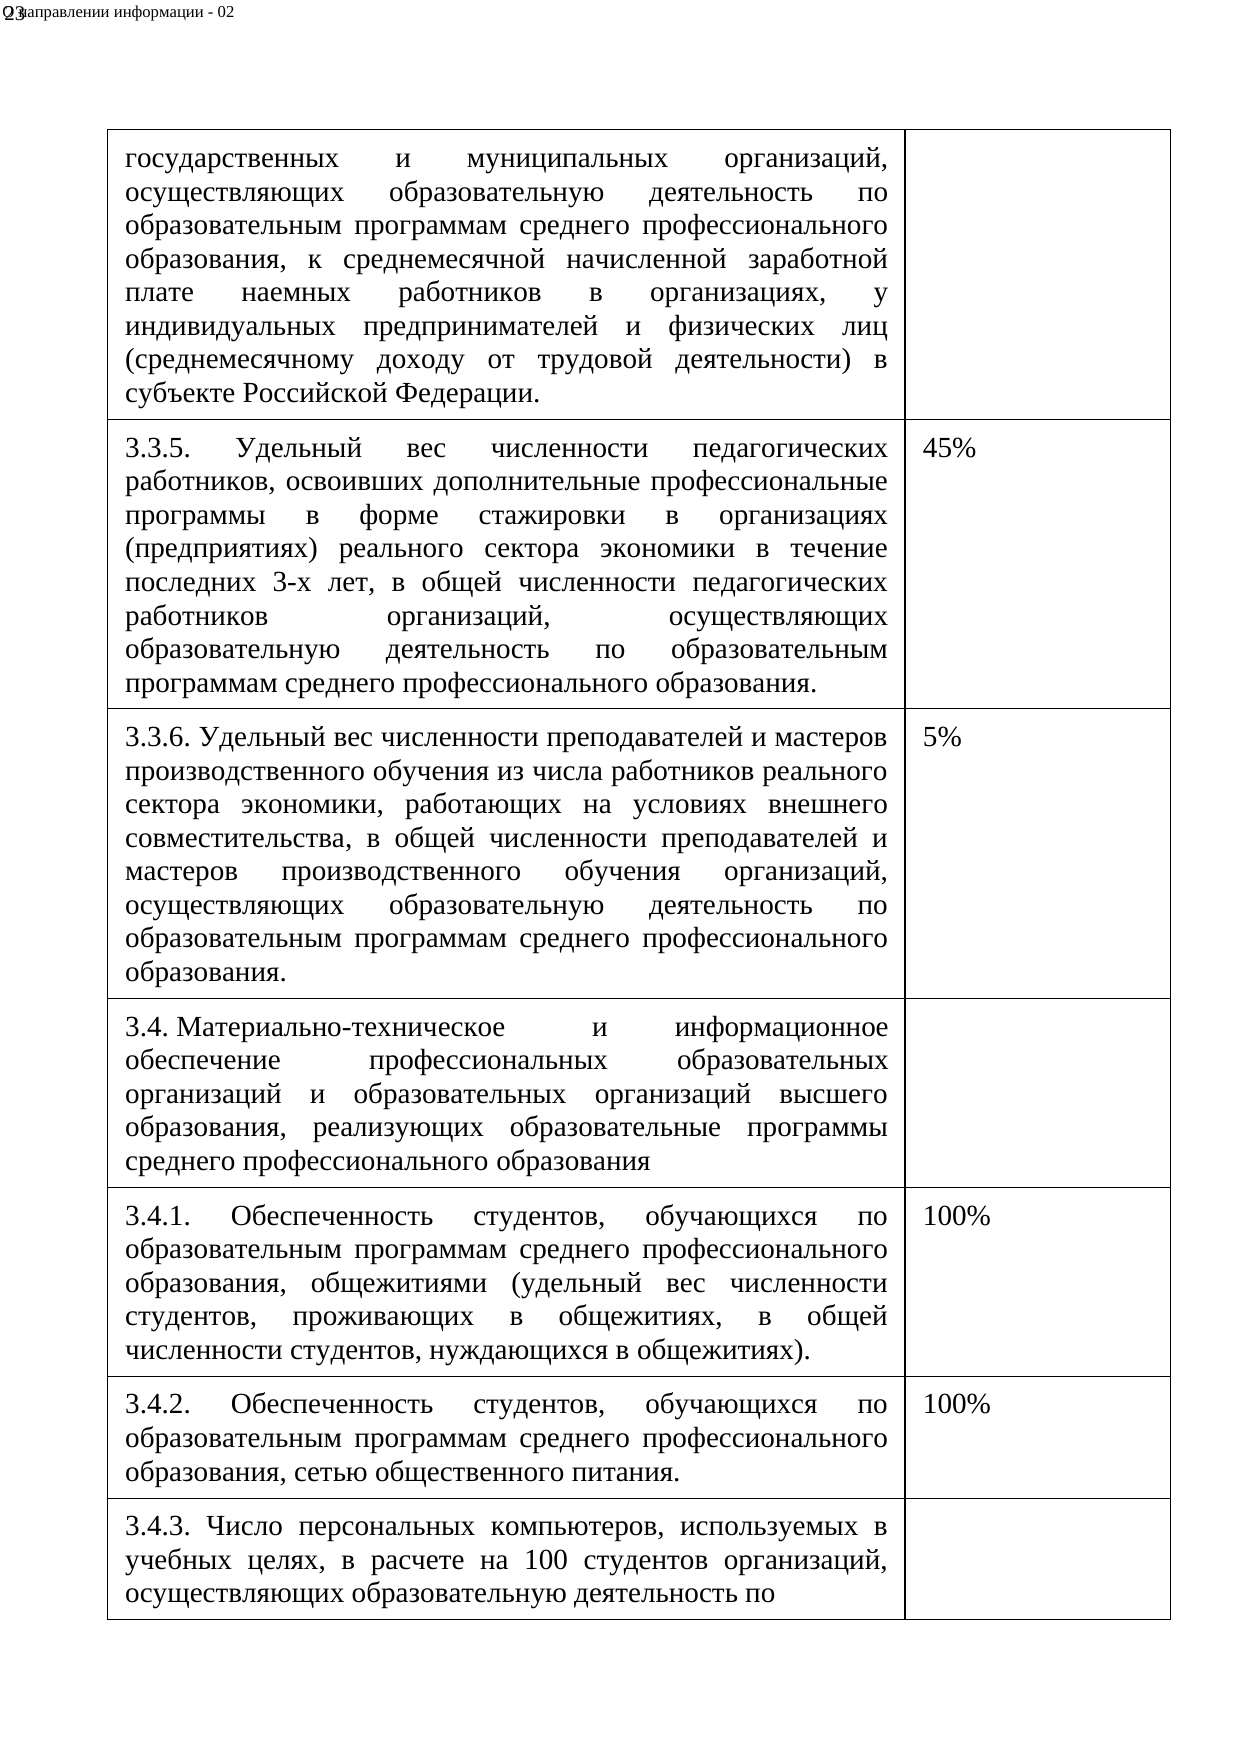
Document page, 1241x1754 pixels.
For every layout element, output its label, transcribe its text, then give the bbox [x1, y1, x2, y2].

table_cell 3.4. Материально-техническое и информационное обеспечение профессиональных образовательных организаций и образовательных организаций высшего образования, реализующих образовательные программы среднего профессионального образования [108, 999, 904, 1187]
table_cell 3.3.5. Удельный вес численности педагогических работников, освоивших дополнительные профессиональные программы в форме стажировки в организациях (предприятиях) реального сектора экономики в течение последних 3-х лет, в общей численности педагогических работников организаций, осуществляющих образовательную деятельность по образовательным программам среднего профессионального образования. [108, 420, 904, 708]
table_cell 5% [906, 709, 1170, 998]
table_cell 100% [906, 1188, 1170, 1376]
table_cell 3.4.2. Обеспеченность студентов, обучающихся по образовательным программам среднего профессионального образования, сетью общественного питания. [108, 1377, 904, 1497]
table_cell [906, 999, 1170, 1187]
table_cell 3.3.6. Удельный вес численности преподавателей и мастеров производственного обучения из числа работников реального сектора экономики, работающих на условиях внешнего совместительства, в общей численности преподавателей и мастеров производственного обучения организаций, осуществляющих образовательную деятельность по образовательным программам среднего профессионального образования. [108, 709, 904, 998]
table_cell 3.4.1. Обеспеченность студентов, обучающихся по образовательным программам среднего профессионального образования, общежитиями (удельный вес численности студентов, проживающих в общежитиях, в общей численности студентов, нуждающихся в общежитиях). [108, 1188, 904, 1376]
table_cell 100% [906, 1377, 1170, 1497]
table_header государственных и муниципальных организаций, осуществляющих образовательную деятельность по образовательным программам среднего профессионального образования, к среднемесячной начисленной заработной плате наемных работников в организациях, у индивидуальных предпринимателей и физических лиц (среднемесячному доходу от трудовой деятельности) в субъекте Российской Федерации. [108, 130, 904, 419]
table_cell 45% [906, 420, 1170, 708]
table_header [906, 130, 1170, 419]
table_cell 3.4.3. Число персональных компьютеров, используемых в учебных целях, в расчете на 100 студентов организаций, осуществляющих образовательную деятельность по [108, 1499, 904, 1619]
table_cell [906, 1499, 1170, 1619]
